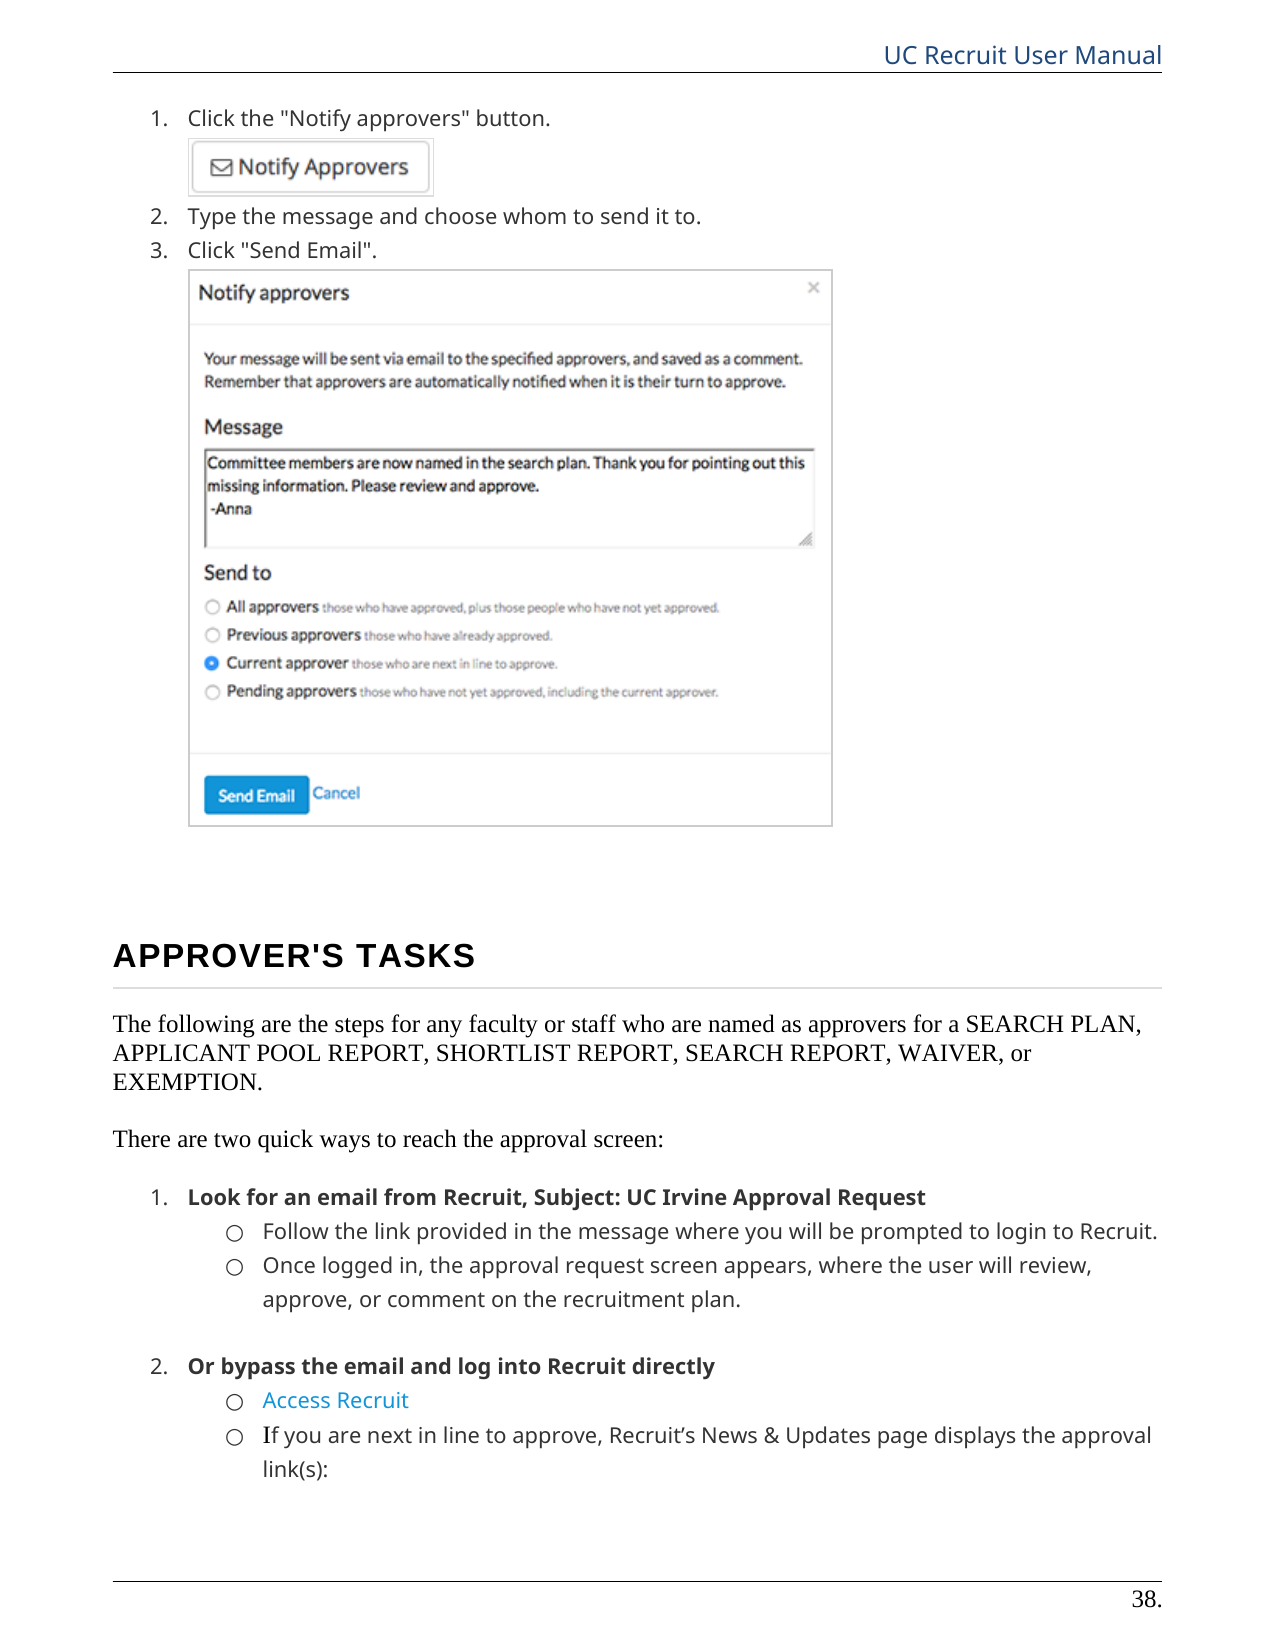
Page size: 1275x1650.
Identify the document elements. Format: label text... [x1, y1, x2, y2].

text There are two quick ways to reach the approval screen: [112, 1124, 1162, 1182]
list Click the "Notify approvers" button. [150, 103, 1162, 197]
list Access Recruit [225, 1385, 1162, 1415]
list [225, 1419, 1162, 1483]
list Look for an email from Recruit, Subject: UC Irvine Approval Request [150, 1182, 1162, 1211]
subtitle Approver's tasks [112, 936, 1162, 989]
text The following are the steps for any faculty or staff who are named as approvers for a SEARCH PLAN, APPLICANT POOL REPORT, SHORTLIST REPORT, SEARCH REPORT, WAIVER, or EXEMPTION. [112, 1009, 1162, 1095]
picture [190, 271, 831, 825]
list Or bypass the email and log into Recruit directly [150, 1351, 1162, 1381]
picture [189, 139, 433, 195]
list Once logged in, the approval request screen appears, where the user will review, approve, or comment on the recruitment plan. [225, 1250, 1162, 1347]
list Follow the link provided in the message where you will be prompted to login to Recruit. [225, 1216, 1162, 1246]
list Type the message and choose whom to send it to. [150, 201, 1162, 231]
